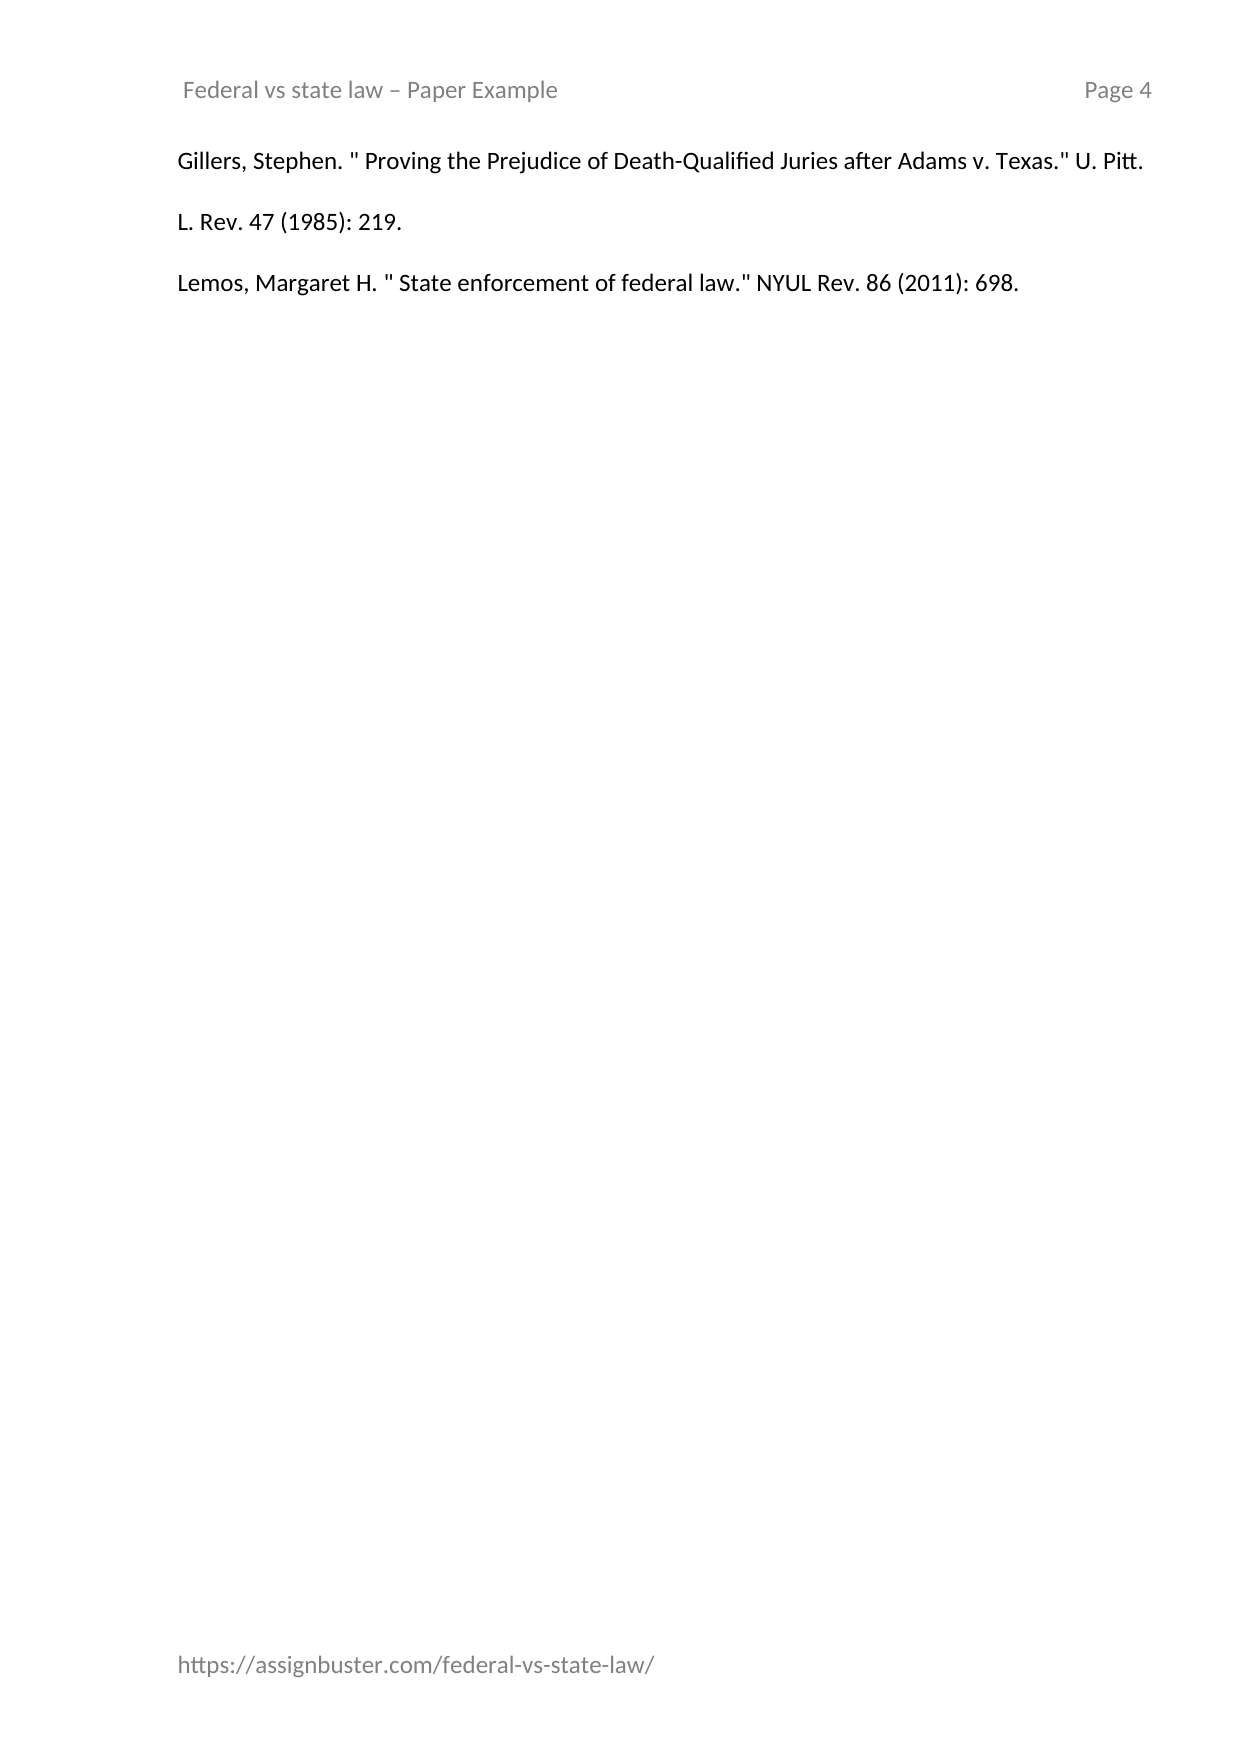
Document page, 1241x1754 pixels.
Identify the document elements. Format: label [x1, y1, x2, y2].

text [177, 145, 1152, 298]
